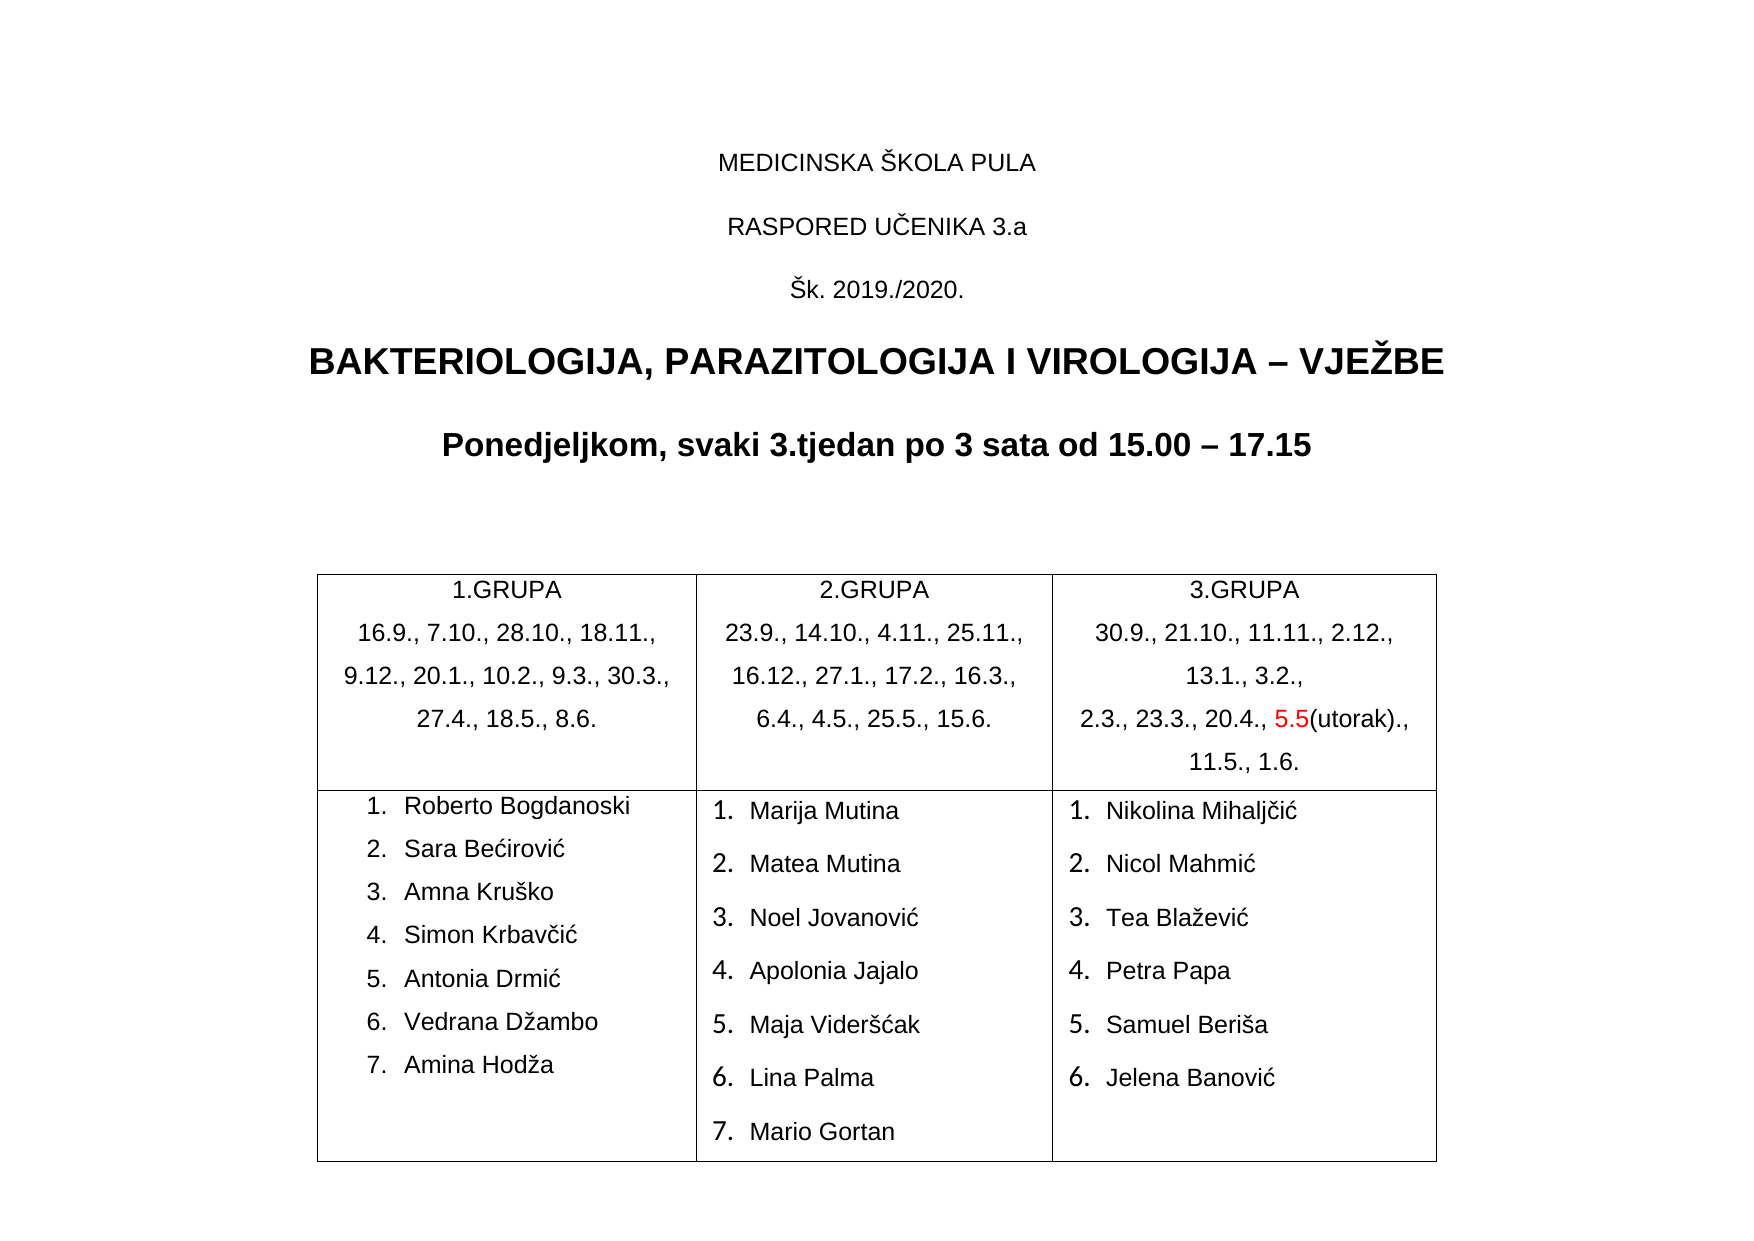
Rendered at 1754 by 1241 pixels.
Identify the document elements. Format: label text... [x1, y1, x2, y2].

table_cell Nikolina Mihaljčić Nicol Mahmić Tea Blažević Petra Papa Samuel Beriša Jelena Banović [1053, 791, 1436, 1161]
table_header 1.GRUPA 16.9., 7.10., 28.10., 18.11., 9.12., 20.1., 10.2., 9.3., 30.3., 27.4., 18.5., 8.6. [318, 575, 696, 790]
text BAKTERIOLOGIJA, PARAZITOLOGIJA I VIROLOGIJA – VJEŽBE [148, 339, 1606, 383]
text Ponedjeljkom, svaki 3.tjedan po 3 sata od 15.00 – 17.15 [148, 425, 1606, 463]
table_cell Roberto Bogdanoski Sara Bećirović Amna Kruško Simon Krbavčić Antonia Drmić Vedrana Džambo Amina Hodža [318, 791, 696, 1161]
table_cell Marija Mutina Matea Mutina Noel Jovanović Apolonia Jajalo Maja Videršćak Lina Palma Mario Gortan [697, 791, 1052, 1161]
text Šk. 2019./2020. [148, 276, 1606, 304]
table_header 3.GRUPA 30.9., 21.10., 11.11., 2.12., 13.1., 3.2., 2.3., 23.3., 20.4., 5.5(utorak)., 11.5., 1.6. [1053, 575, 1436, 790]
text MEDICINSKA ŠKOLA PULA [148, 148, 1606, 176]
table_header 2.GRUPA 23.9., 14.10., 4.11., 25.11., 16.12., 27.1., 17.2., 16.3., 6.4., 4.5., 25.5., 15.6. [697, 575, 1052, 790]
text RASPORED UČENIKA 3.a [148, 212, 1606, 240]
